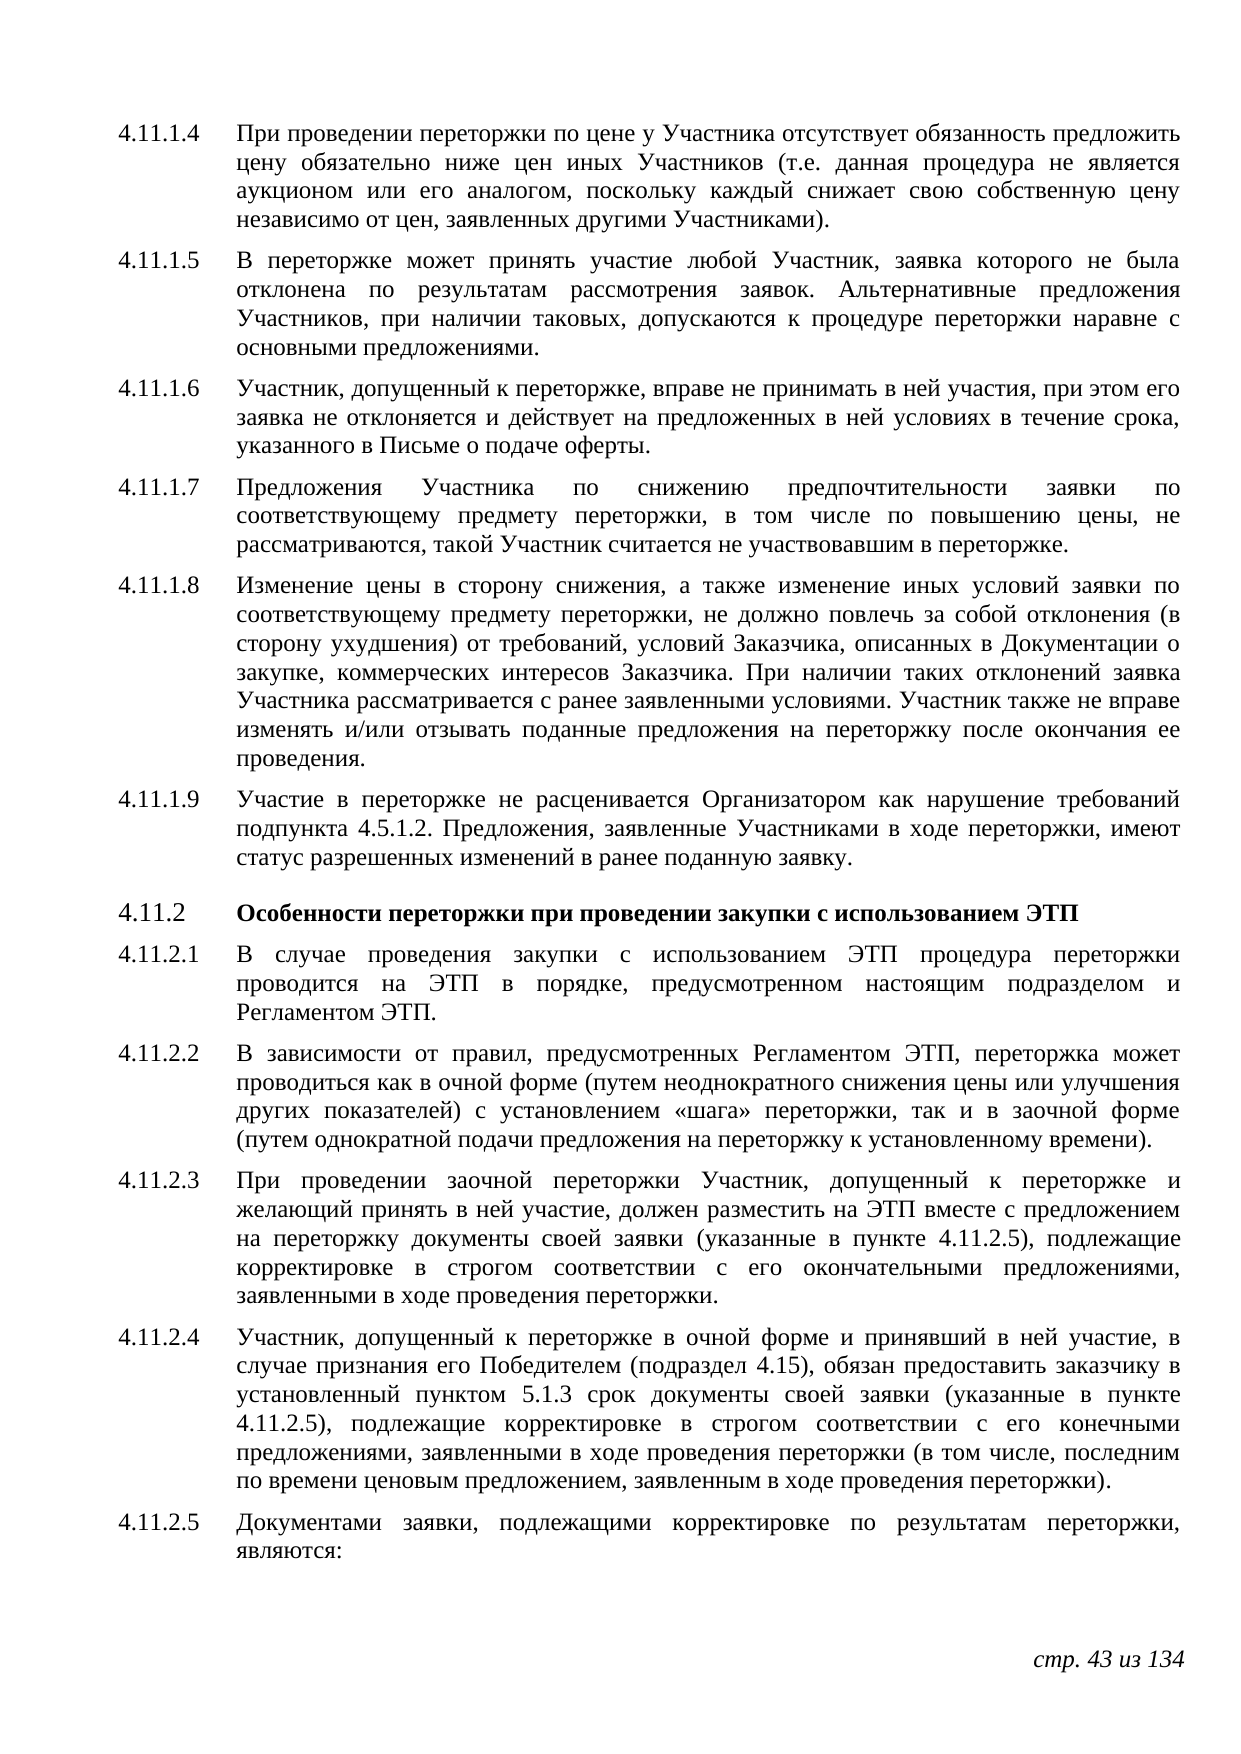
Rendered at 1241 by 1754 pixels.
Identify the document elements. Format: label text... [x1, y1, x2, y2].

text Особенности переторжки при проведении закупки с использованием ЭТП [118, 896, 1181, 927]
text Предложения Участника по снижению предпочтительности заявки по соответствующему предмету переторжки, в том числе по повышению цены, не рассматриваются, такой Участник считается не участвовавшим в переторжке. [118, 472, 1181, 558]
text Участник, допущенный к переторжке, вправе не принимать в ней участия, при этом его заявка не отклоняется и действует на предложенных в ней условиях в течение срока, указанного в Письме о подаче оферты. [118, 373, 1181, 459]
text В зависимости от правил, предусмотренных Регламентом ЭТП, переторжка может проводиться как в очной форме (путем неоднократного снижения цены или улучшения других показателей) с установлением «шага» переторжки, так и в заочной форме (путем однократной подачи предложения на переторжку к установленному времени). [118, 1038, 1181, 1153]
text При проведении переторжки по цене у Участника отсутствует обязанность предложить цену обязательно ниже цен иных Участников (т.е. данная процедура не является аукционом или его аналогом, поскольку каждый снижает свою собственную цену независимо от цен, заявленных другими Участниками). [118, 118, 1181, 233]
text В переторжке может принять участие любой Участник, заявка которого не была отклонена по результатам рассмотрения заявок. Альтернативные предложения Участников, при наличии таковых, допускаются к процедуре переторжки наравне с основными предложениями. [118, 246, 1181, 361]
text Изменение цены в сторону снижения, а также изменение иных условий заявки по соответствующему предмету переторжки, не должно повлечь за собой отклонения (в сторону ухудшения) от требований, условий Заказчика, описанных в Документации о закупке, коммерческих интересов Заказчика. При наличии таких отклонений заявка Участника рассматривается с ранее заявленными условиями. Участник также не вправе изменять и/или отзывать поданные предложения на переторжку после окончания ее проведения. [118, 571, 1181, 772]
text В случае проведения закупки с использованием ЭТП процедура переторжки проводится на ЭТП в порядке, предусмотренном настоящим подразделом и Регламентом ЭТП. [118, 939, 1181, 1026]
text Участник, допущенный к переторжке в очной форме и принявший в ней участие, в случае признания его Победителем (подраздел 4.15), обязан предоставить заказчику в установленный пунктом 5.1.3 срок документы своей заявки (указанные в пункте 4.11.2.5), подлежащие корректировке в строгом соответствии с его конечными предложениями, заявленными в ходе проведения переторжки (в том числе, последним по времени ценовым предложением, заявленным в ходе проведения переторжки). [118, 1322, 1181, 1494]
text Участие в переторжке не расценивается Организатором как нарушение требований подпункта 4.5.1.2. Предложения, заявленные Участниками в ходе переторжки, имеют статус разрешенных изменений в ранее поданную заявку. [118, 784, 1181, 871]
text При проведении заочной переторжки Участник, допущенный к переторжке и желающий принять в ней участие, должен разместить на ЭТП вместе с предложением на переторжку документы своей заявки (указанные в пункте 4.11.2.5), подлежащие корректировке в строгом соответствии с его окончательными предложениями, заявленными в ходе проведения переторжки. [118, 1166, 1181, 1309]
list Документами заявки, подлежащими корректировке по результатам переторжки, являются: [118, 1507, 1181, 1564]
